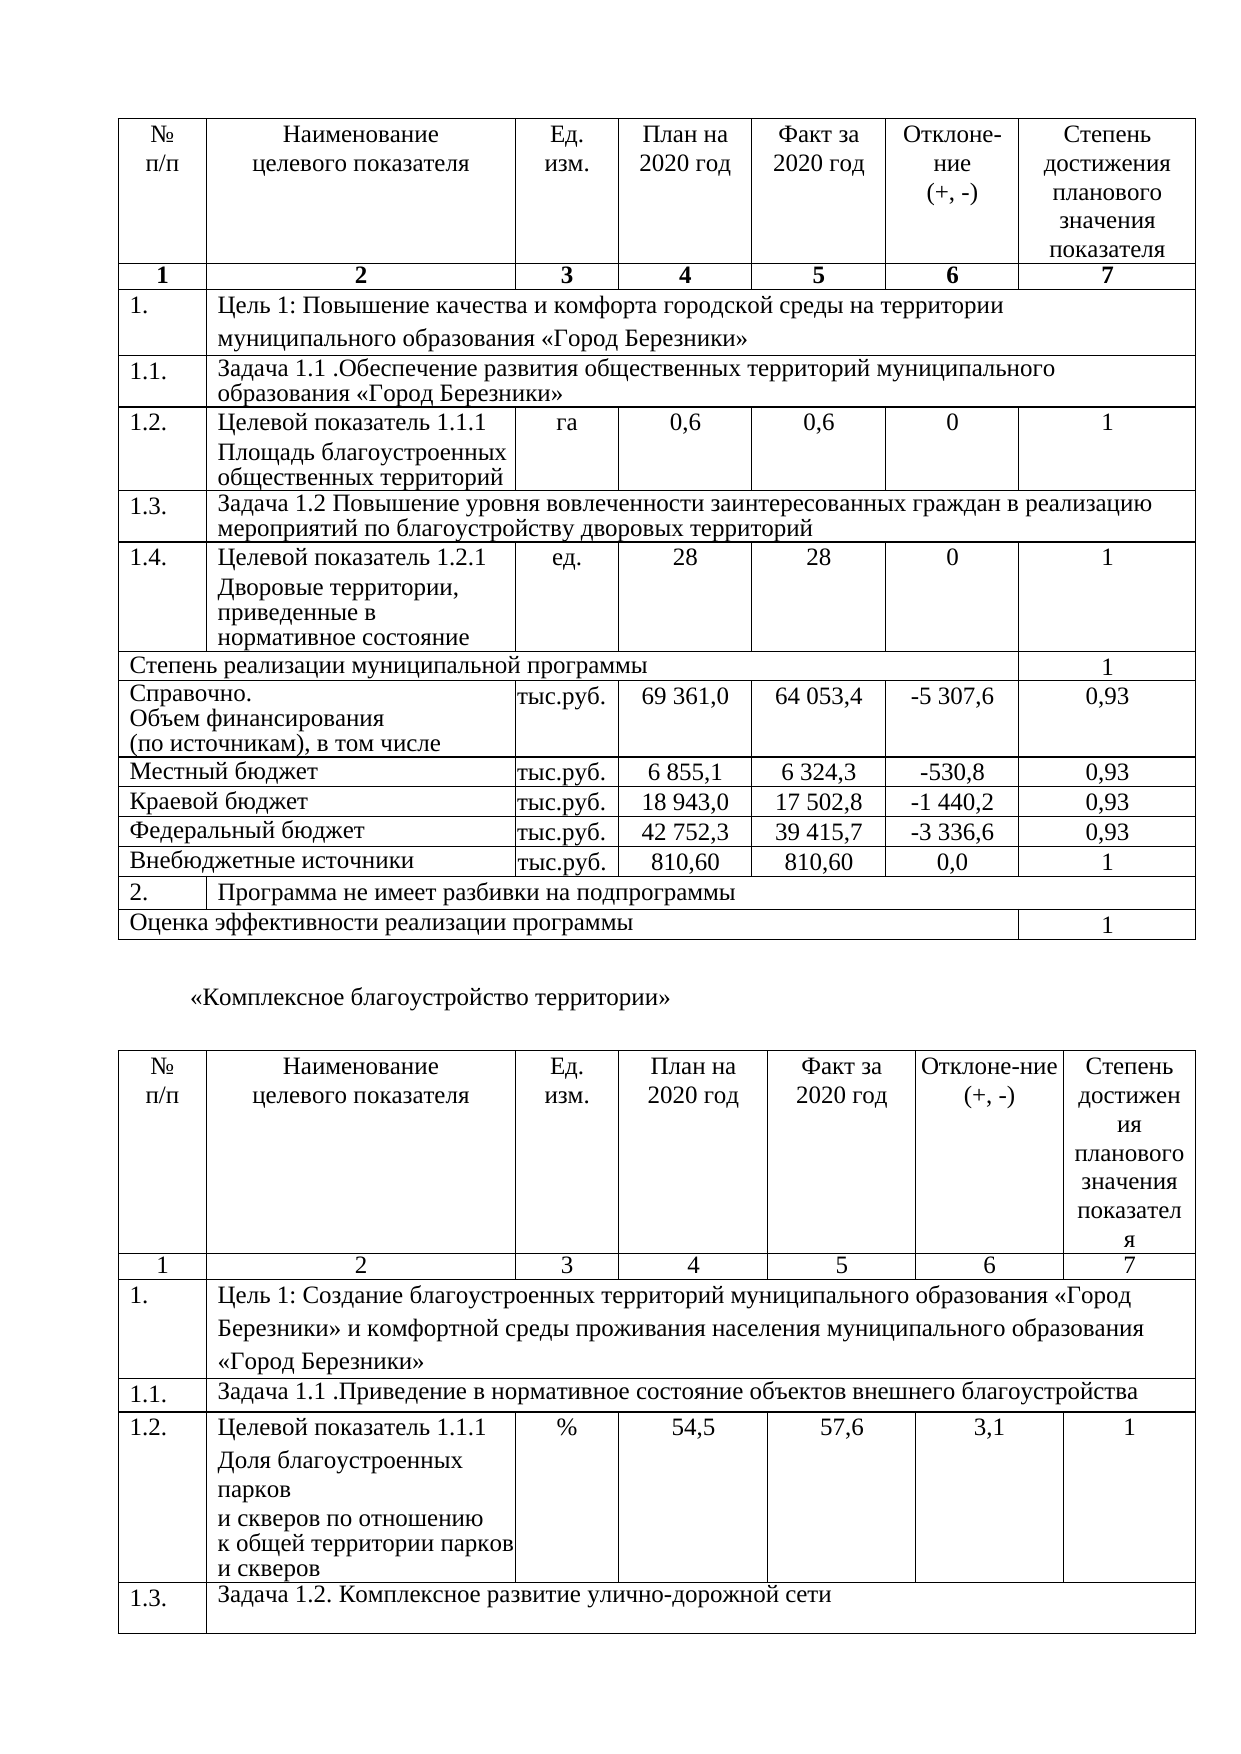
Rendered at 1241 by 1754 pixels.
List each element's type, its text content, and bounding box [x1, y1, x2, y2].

table_cell 69 361,0 [619, 681, 751, 756]
table_cell 1.2. [119, 408, 206, 490]
table_header № п/п [119, 119, 206, 263]
table_cell 1 [119, 264, 206, 289]
table_cell 0,93 [1019, 758, 1195, 786]
table_cell тыс.руб. [516, 847, 618, 876]
table_cell ед. [516, 543, 618, 651]
table_cell га [516, 408, 618, 490]
table_cell 0,93 [1019, 787, 1195, 816]
table_cell 18 943,0 [619, 787, 751, 816]
table_cell 6 [886, 264, 1018, 289]
table_cell -530,8 [886, 758, 1018, 786]
table_cell 42 752,3 [619, 817, 751, 846]
table_cell 3 [516, 1254, 618, 1279]
table_cell 1. [119, 290, 206, 355]
table_cell 1.3. [119, 491, 206, 541]
table_cell Оценка эффективности реализации программы [119, 910, 1018, 939]
table_cell Целевой показатель 1.1.1 Площадь благоустроенных общественных территорий [207, 408, 515, 490]
table_cell 7 [1064, 1254, 1195, 1279]
table_cell 0,93 [1019, 817, 1195, 846]
table_cell 1 [1064, 1413, 1195, 1582]
table_cell 2 [207, 264, 515, 289]
table_cell Задача 1.2 Повышение уровня вовлеченности заинтересованных граждан в реализацию мероприятий по благоустройству дворовых территорий [207, 491, 1195, 541]
table_cell 1.1. [119, 1379, 206, 1411]
table_cell 0,93 [1019, 681, 1195, 756]
table_cell -1 440,2 [886, 787, 1018, 816]
table_cell Программа не имеет разбивки на подпрограммы [207, 877, 1195, 909]
table_cell 0,6 [752, 408, 885, 490]
table_cell 0 [886, 543, 1018, 651]
table_header План на 2020 год [619, 1051, 767, 1253]
table_cell Целевой показатель 1.1.1 Доля благоустроенных парков и скверов по отношению к общей территории парков и скверов [207, 1413, 515, 1582]
table_cell 3,1 [916, 1413, 1063, 1582]
table_cell 3 [516, 264, 618, 289]
table_cell -5 307,6 [886, 681, 1018, 756]
table_cell 6 324,3 [752, 758, 885, 786]
table_header Ед. изм. [516, 1051, 618, 1253]
table_cell 4 [619, 264, 751, 289]
table_cell 1 [1019, 910, 1195, 939]
table_cell 1. [119, 1280, 206, 1378]
table_cell Задача 1.1 .Обеспечение развития общественных территорий муниципального образования «Город Березники» [207, 356, 1195, 406]
table_cell 1 [1019, 652, 1195, 680]
table_cell 810,60 [619, 847, 751, 876]
table_header Наименование целевого показателя [207, 119, 515, 263]
table_cell 7 [1019, 264, 1195, 289]
table_cell тыс.руб. [516, 681, 618, 756]
table_cell 0,6 [619, 408, 751, 490]
table_cell 810,60 [752, 847, 885, 876]
table_cell 1.1. [119, 356, 206, 406]
table_cell 17 502,8 [752, 787, 885, 816]
table_cell Задача 1.2. Комплексное развитие улично-дорожной сети [207, 1583, 1195, 1633]
table_cell Целевой показатель 1.2.1 Дворовые территории, приведенные в нормативное состояние [207, 543, 515, 651]
table_header Наименование целевого показателя [207, 1051, 515, 1253]
table_cell тыс.руб. [516, 758, 618, 786]
table_cell 1 [1019, 847, 1195, 876]
table_cell 2 [207, 1254, 515, 1279]
table_cell 1.2. [119, 1413, 206, 1582]
table_cell 57,6 [768, 1413, 915, 1582]
table_cell 6 855,1 [619, 758, 751, 786]
table_header Отклоне-ние (+, -) [916, 1051, 1063, 1253]
table_header № п/п [119, 1051, 206, 1253]
table_cell % [516, 1413, 618, 1582]
table_cell 28 [619, 543, 751, 651]
table_cell 1.3. [119, 1583, 206, 1633]
table_header План на 2020 год [619, 119, 751, 263]
text «Комплексное благоустройство территории» [177, 975, 1122, 1013]
table_header Факт за 2020 год [752, 119, 885, 263]
table_cell 28 [752, 543, 885, 651]
table_cell 5 [768, 1254, 915, 1279]
table_cell 1 [119, 1254, 206, 1279]
table_cell 1.4. [119, 543, 206, 651]
table_cell Федеральный бюджет [119, 817, 515, 846]
table_cell тыс.руб. [516, 817, 618, 846]
table_header Ед. изм. [516, 119, 618, 263]
table_cell Краевой бюджет [119, 787, 515, 816]
table_cell Цель 1: Создание благоустроенных территорий муниципального образования «Город Березники» и комфортной среды проживания населения муниципального образования «Город Березники» [207, 1280, 1195, 1378]
table_cell 0 [886, 408, 1018, 490]
table_cell Степень реализации муниципальной программы [119, 652, 1018, 680]
table_cell 0,0 [886, 847, 1018, 876]
table_cell 1 [1019, 543, 1195, 651]
table_cell Местный бюджет [119, 758, 515, 786]
table_cell Справочно. Объем финансирования (по источникам), в том числе [119, 681, 515, 756]
table_cell 4 [619, 1254, 767, 1279]
table_cell Цель 1: Повышение качества и комфорта городской среды на территории муниципального образования «Город Березники» [207, 290, 1195, 355]
table_header Факт за 2020 год [768, 1051, 915, 1253]
table_header Отклоне-ние (+, -) [886, 119, 1018, 263]
table_cell тыс.руб. [516, 787, 618, 816]
table_cell Задача 1.1 .Приведение в нормативное состояние объектов внешнего благоустройства [207, 1379, 1195, 1411]
table_cell -3 336,6 [886, 817, 1018, 846]
table_cell 5 [752, 264, 885, 289]
table_cell 54,5 [619, 1413, 767, 1582]
table_cell 1 [1019, 408, 1195, 490]
table_cell 2. [119, 877, 206, 909]
table_cell Внебюджетные источники [119, 847, 515, 876]
table_cell 6 [916, 1254, 1063, 1279]
table_header Степень достижения планового значения показателя [1064, 1051, 1195, 1253]
table_cell 64 053,4 [752, 681, 885, 756]
table_header Степень достижения планового значения показателя [1019, 119, 1195, 263]
table_cell 39 415,7 [752, 817, 885, 846]
